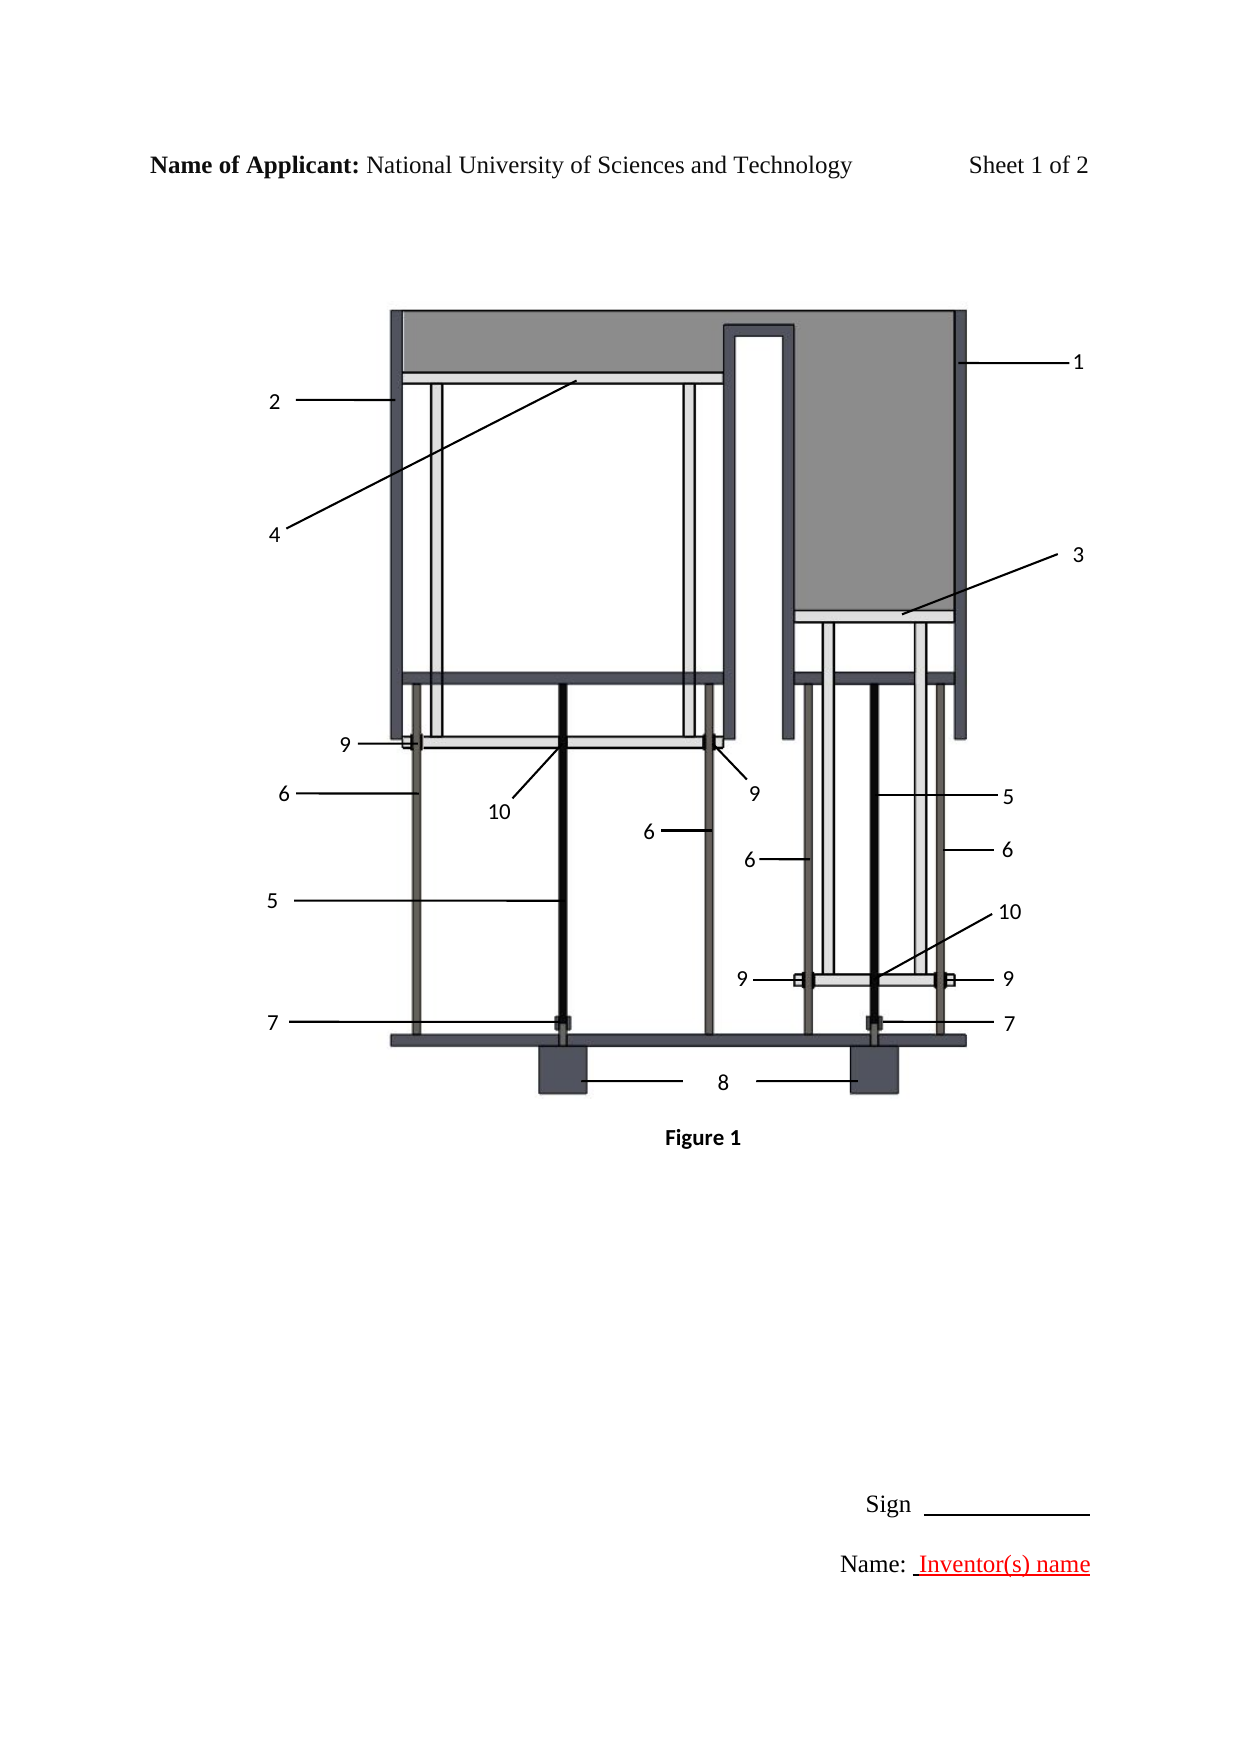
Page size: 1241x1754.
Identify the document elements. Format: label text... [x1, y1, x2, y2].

text Name: Inventor(s) name [150, 1549, 1090, 1578]
text Name of Applicant: National University of Sciences and Technology Sheet 1 of 2 [150, 150, 1090, 179]
text Sign [150, 1489, 1090, 1518]
picture [369, 283, 989, 1117]
